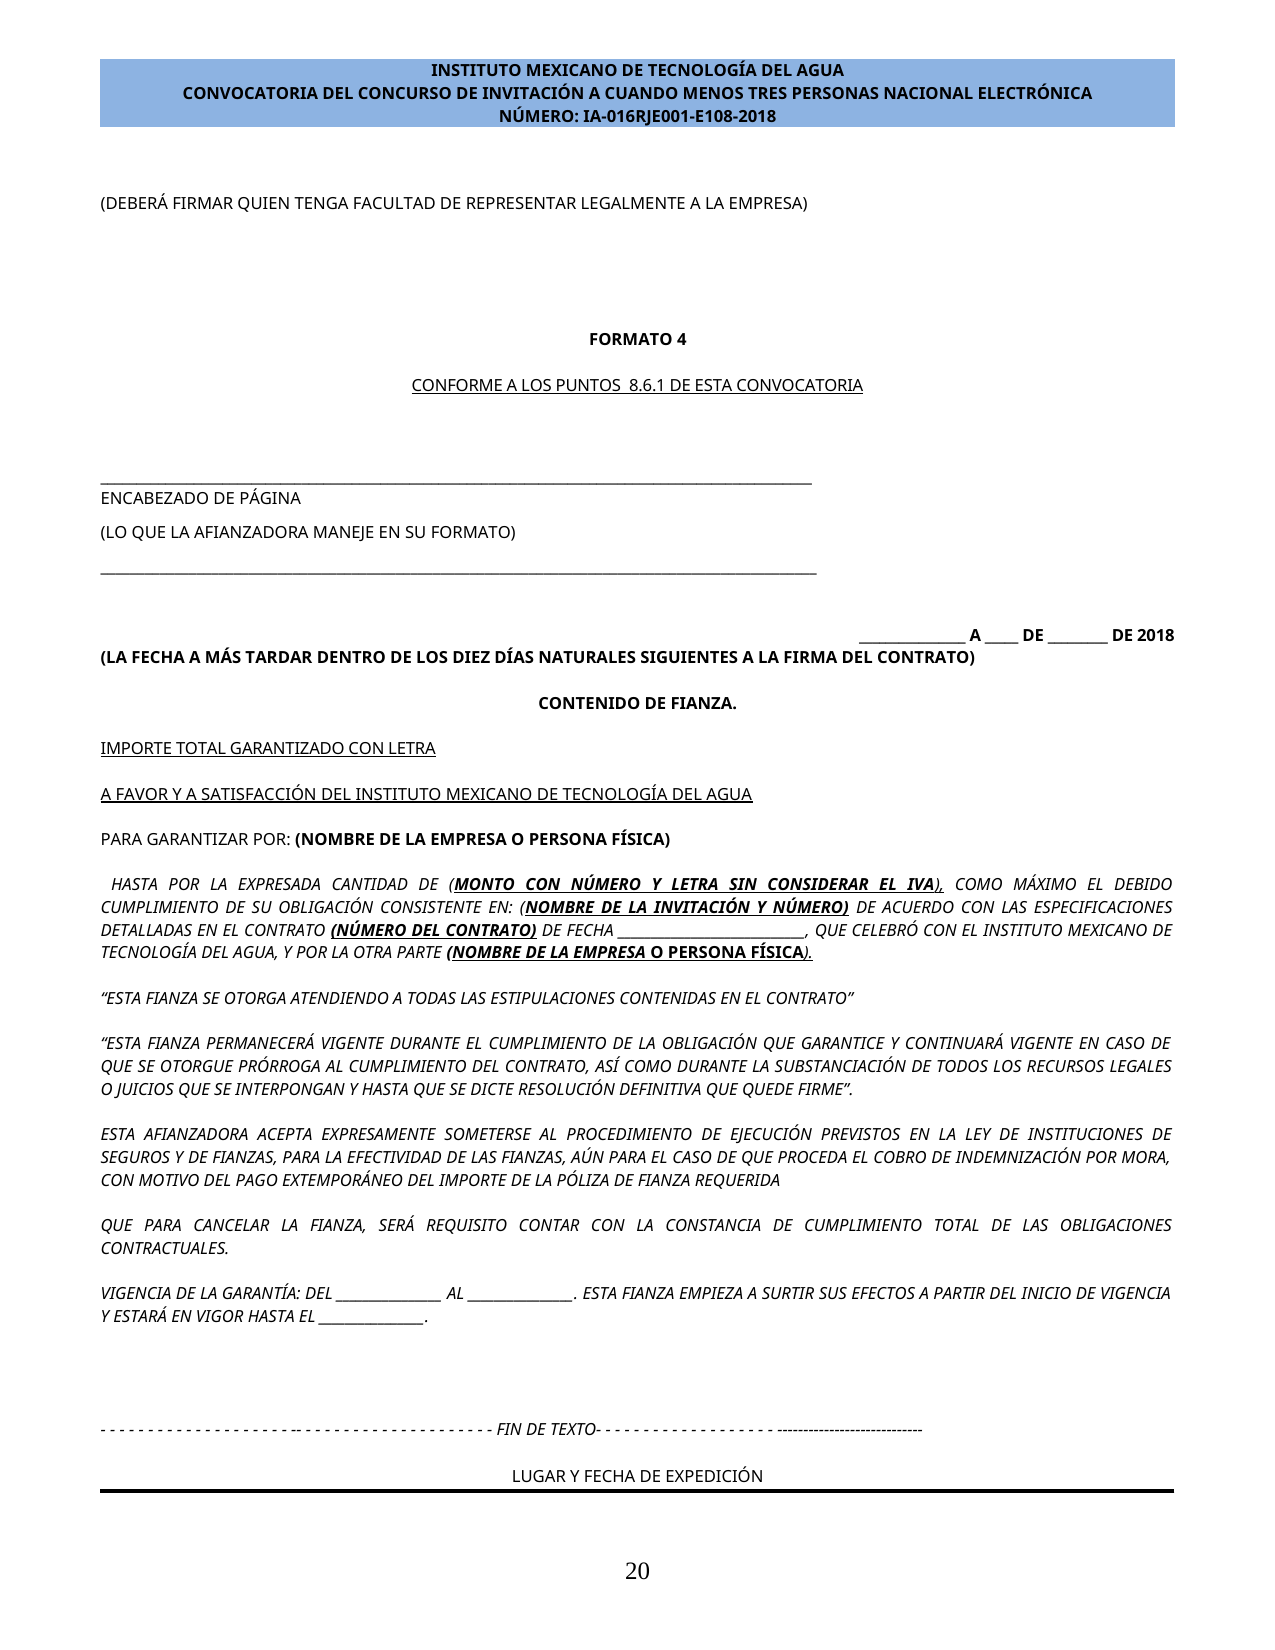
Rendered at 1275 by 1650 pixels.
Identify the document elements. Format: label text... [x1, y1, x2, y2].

subtitle FORMATO 4 [100, 328, 1174, 351]
subtitle CONFORME A LOS PUNTOS 8.6.1 DE ESTA CONVOCATORIA [100, 373, 1174, 396]
text _________________________________________________________________________________________________ [100, 555, 1174, 578]
text (DEBERÁ FIRMAR QUIEN TENGA FACULTAD DE REPRESENTAR LEGALMENTE A LA EMPRESA) [100, 192, 1174, 214]
text (LA FECHA A MÁS TARDAR DENTRO DE LOS DIEZ DÍAS NATURALES SIGUIENTES A LA FIRMA DEL CONTRATO) [100, 646, 1174, 669]
text PARA GARANTIZAR POR: (NOMBRE DE LA EMPRESA O PERSONA FÍSICA) [100, 828, 1174, 850]
text ___________________________________________________________________________________________________ [100, 464, 1174, 487]
text ESTA AFIANZADORA ACEPTA EXPRESAMENTE SOMETERSE AL PROCEDIMIENTO DE EJECUCIÓN PREVISTOS EN LA LEY DE INSTITUCIONES DE SEGUROS Y DE FIANZAS, PARA LA EFECTIVIDAD DE LAS FIANZAS, AÚN PARA EL CASO DE QUE PROCEDA EL COBRO DE INDEMNIZACIÓN POR MORA, CON MOTIVO DEL PAGO EXTEMPORÁNEO DEL IMPORTE DE LA PÓLIZA DE FIANZA REQUERIDA [100, 1123, 1174, 1191]
subtitle LUGAR Y FECHA DE EXPEDICIÓN [100, 1465, 1174, 1489]
subtitle IMPORTE TOTAL GARANTIZADO CON LETRA [100, 737, 1174, 759]
text VIGENCIA DE LA GARANTÍA: DEL ________________ AL ________________. ESTA FIANZA EMPIEZA A SURTIR SUS EFECTOS A PARTIR DEL INICIO DE VIGENCIA Y ESTARÁ EN VIGOR HASTA EL ________________. [100, 1282, 1174, 1327]
text - - - - - - - - - - - - - - - - - - - - -- - - - - - - - - - - - - - - - - - - - - FIN DE TEXTO- - - - - - - - - - - - - - - - - - - ---------------------------- [100, 1418, 1174, 1441]
text (LO QUE LA AFIANZADORA MANEJE EN SU FORMATO) [100, 521, 1174, 544]
text “ESTA FIANZA SE OTORGA ATENDIENDO A TODAS LAS ESTIPULACIONES CONTENIDAS EN EL CONTRATO” [100, 987, 1174, 1009]
subtitle A FAVOR Y A SATISFACCIÓN DEL INSTITUTO MEXICANO DE TECNOLOGÍA DEL AGUA [100, 782, 1174, 805]
subtitle ________________ A _____ DE _________ DE 2018 [100, 623, 1174, 646]
text ENCABEZADO DE PÁGINA [100, 487, 1174, 510]
text QUE PARA CANCELAR LA FIANZA, SERÁ REQUISITO CONTAR CON LA CONSTANCIA DE CUMPLIMIENTO TOTAL DE LAS OBLIGACIONES CONTRACTUALES. [100, 1214, 1174, 1259]
text “ESTA FIANZA PERMANECERÁ VIGENTE DURANTE EL CUMPLIMIENTO DE LA OBLIGACIÓN QUE GARANTICE Y CONTINUARÁ VIGENTE EN CASO DE QUE SE OTORGUE PRÓRROGA AL CUMPLIMIENTO DEL CONTRATO, ASÍ COMO DURANTE LA SUBSTANCIACIÓN DE TODOS LOS RECURSOS LEGALES O JUICIOS QUE SE INTERPONGAN Y HASTA QUE SE DICTE RESOLUCIÓN DEFINITIVA QUE QUEDE FIRME”. [100, 1032, 1174, 1100]
text CONTENIDO DE FIANZA. [100, 691, 1174, 714]
text HASTA POR LA EXPRESADA CANTIDAD DE (MONTO CON NÚMERO Y LETRA SIN CONSIDERAR EL IVA), COMO MÁXIMO EL DEBIDO CUMPLIMIENTO DE SU OBLIGACIÓN CONSISTENTE EN: (NOMBRE DE LA INVITACIÓN Y NÚMERO) DE ACUERDO CON LAS ESPECIFICACIONES DETALLADAS EN EL CONTRATO (NÚMERO DEL CONTRATO) DE FECHA ____________________________, QUE CELEBRÓ CON EL INSTITUTO MEXICANO DE TECNOLOGÍA DEL AGUA, Y POR LA OTRA PARTE (NOMBRE DE LA EMPRESA O PERSONA FÍSICA). [100, 873, 1174, 964]
